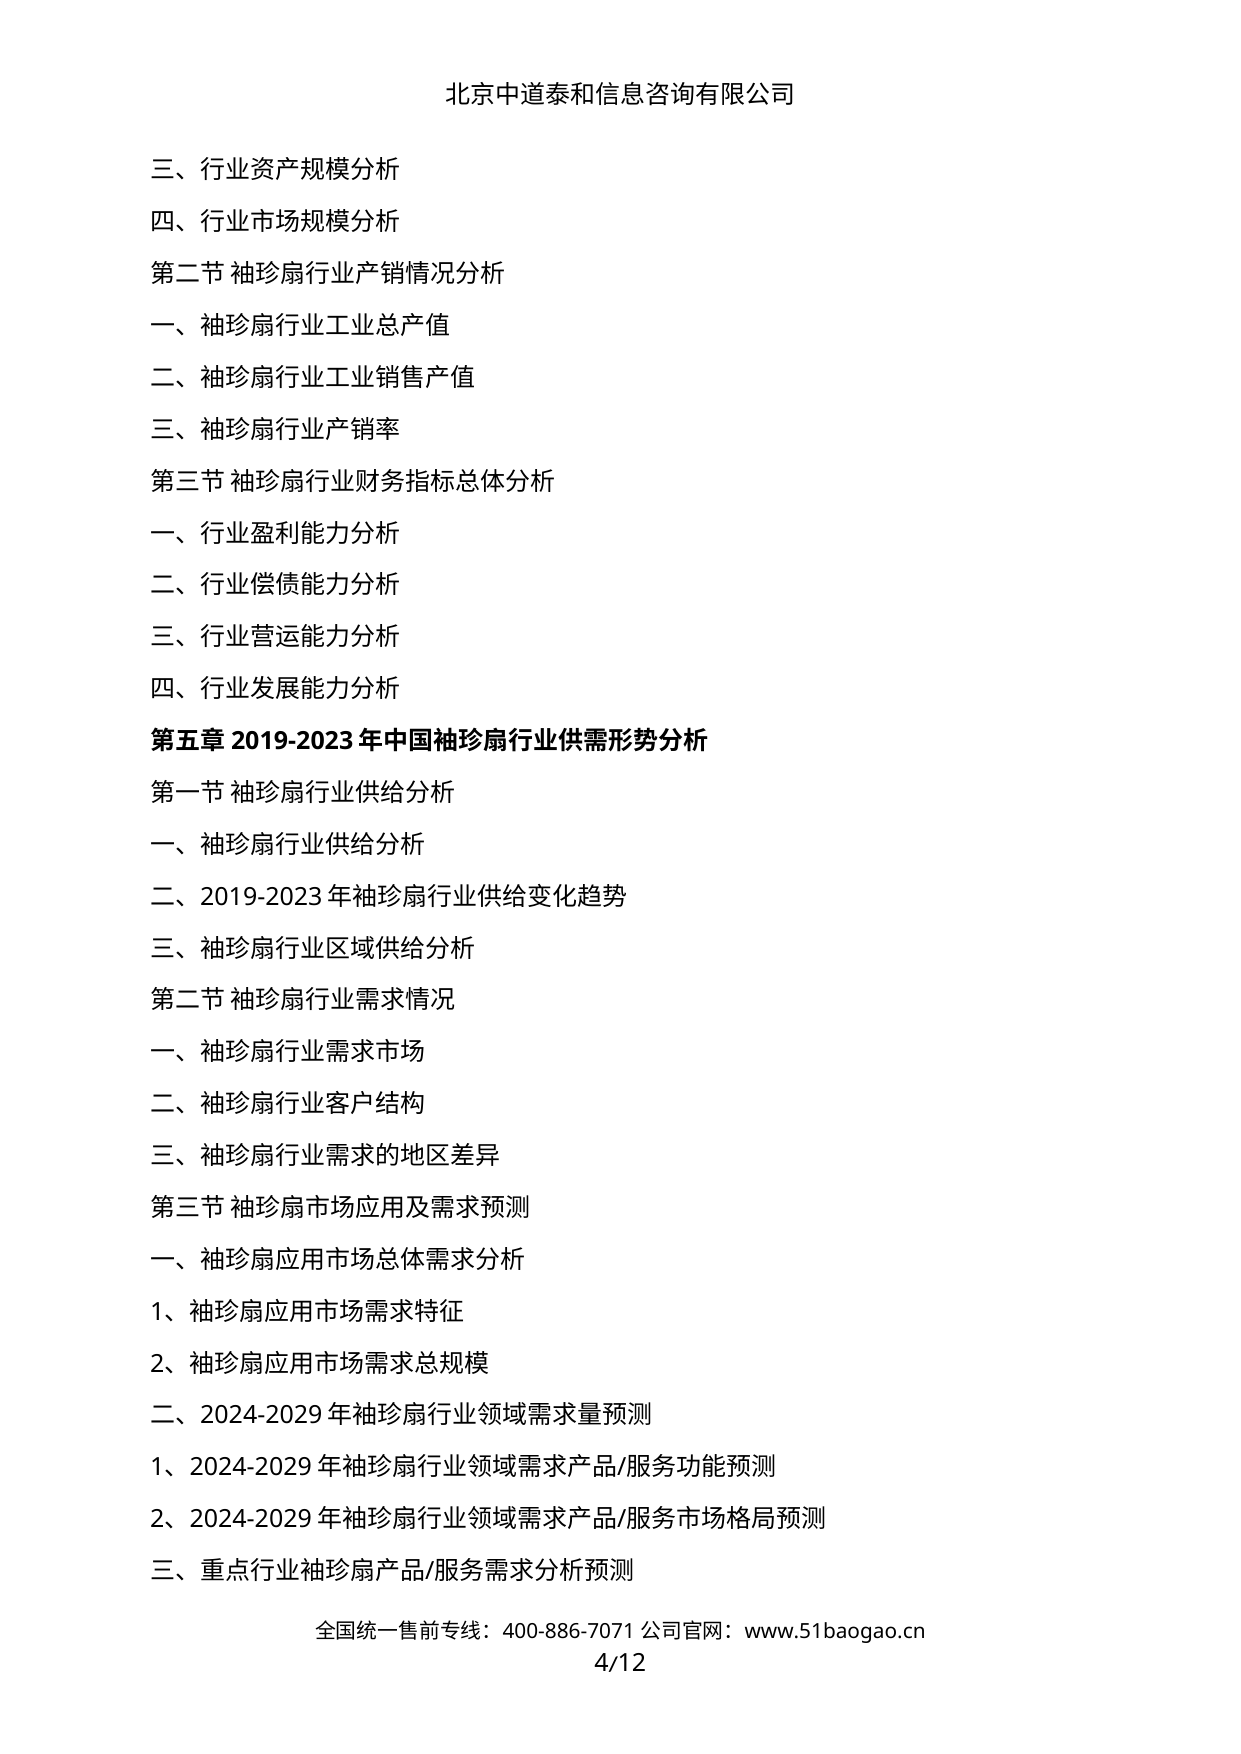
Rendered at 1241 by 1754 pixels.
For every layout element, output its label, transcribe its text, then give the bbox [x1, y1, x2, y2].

text 2、袖珍扇应用市场需求总规模 [150, 1343, 1090, 1379]
text 第三节 袖珍扇行业财务指标总体分析 [150, 461, 1090, 497]
text 第二节 袖珍扇行业需求情况 [150, 980, 1090, 1016]
text 二、行业偿债能力分析 [150, 565, 1090, 601]
text 三、重点行业袖珍扇产品/服务需求分析预测 [150, 1551, 1090, 1587]
text 三、袖珍扇行业需求的地区差异 [150, 1136, 1090, 1172]
text 一、袖珍扇行业需求市场 [150, 1032, 1090, 1068]
text 1、袖珍扇应用市场需求特征 [150, 1291, 1090, 1327]
text 四、行业市场规模分析 [150, 202, 1090, 238]
text 一、袖珍扇行业工业总产值 [150, 306, 1090, 342]
text 二、2019-2023年袖珍扇行业供给变化趋势 [150, 876, 1090, 912]
text 三、行业资产规模分析 [150, 150, 1090, 186]
text 第三节 袖珍扇市场应用及需求预测 [150, 1187, 1090, 1224]
text 三、行业营运能力分析 [150, 617, 1090, 653]
text 二、袖珍扇行业工业销售产值 [150, 357, 1090, 394]
text 一、袖珍扇应用市场总体需求分析 [150, 1239, 1090, 1276]
text 三、袖珍扇行业产销率 [150, 409, 1090, 446]
text 一、袖珍扇行业供给分析 [150, 824, 1090, 861]
text 二、袖珍扇行业客户结构 [150, 1084, 1090, 1120]
text 三、袖珍扇行业区域供给分析 [150, 928, 1090, 964]
text 1、2024-2029年袖珍扇行业领域需求产品/服务功能预测 [150, 1447, 1090, 1483]
text 2、2024-2029年袖珍扇行业领域需求产品/服务市场格局预测 [150, 1499, 1090, 1535]
text 第一节 袖珍扇行业供给分析 [150, 772, 1090, 809]
text 二、2024-2029年袖珍扇行业领域需求量预测 [150, 1395, 1090, 1431]
text 四、行业发展能力分析 [150, 669, 1090, 705]
text 一、行业盈利能力分析 [150, 513, 1090, 549]
text 第五章 2019-2023年中国袖珍扇行业供需形势分析 [150, 721, 1090, 757]
text 第二节 袖珍扇行业产销情况分析 [150, 254, 1090, 290]
